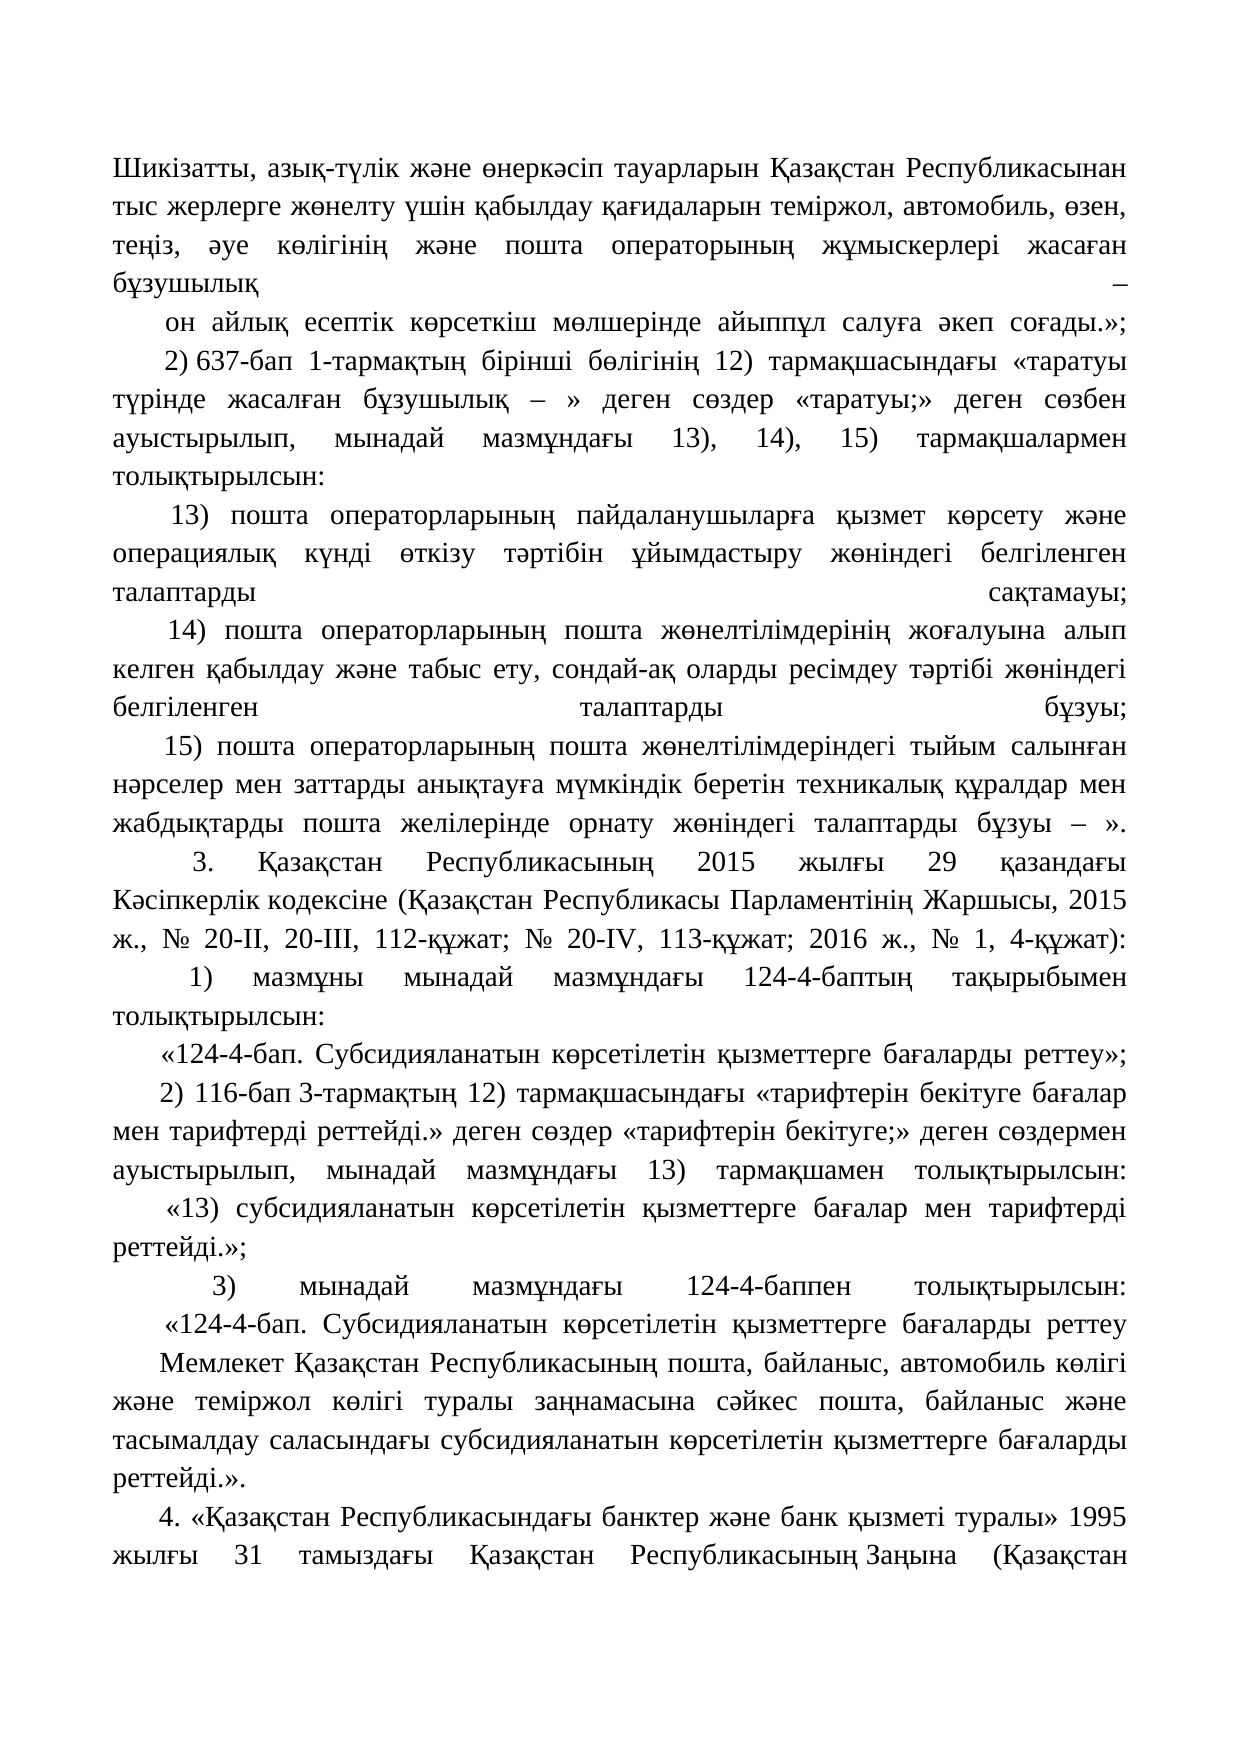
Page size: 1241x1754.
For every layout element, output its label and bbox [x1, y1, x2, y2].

text [112, 150, 1128, 1571]
